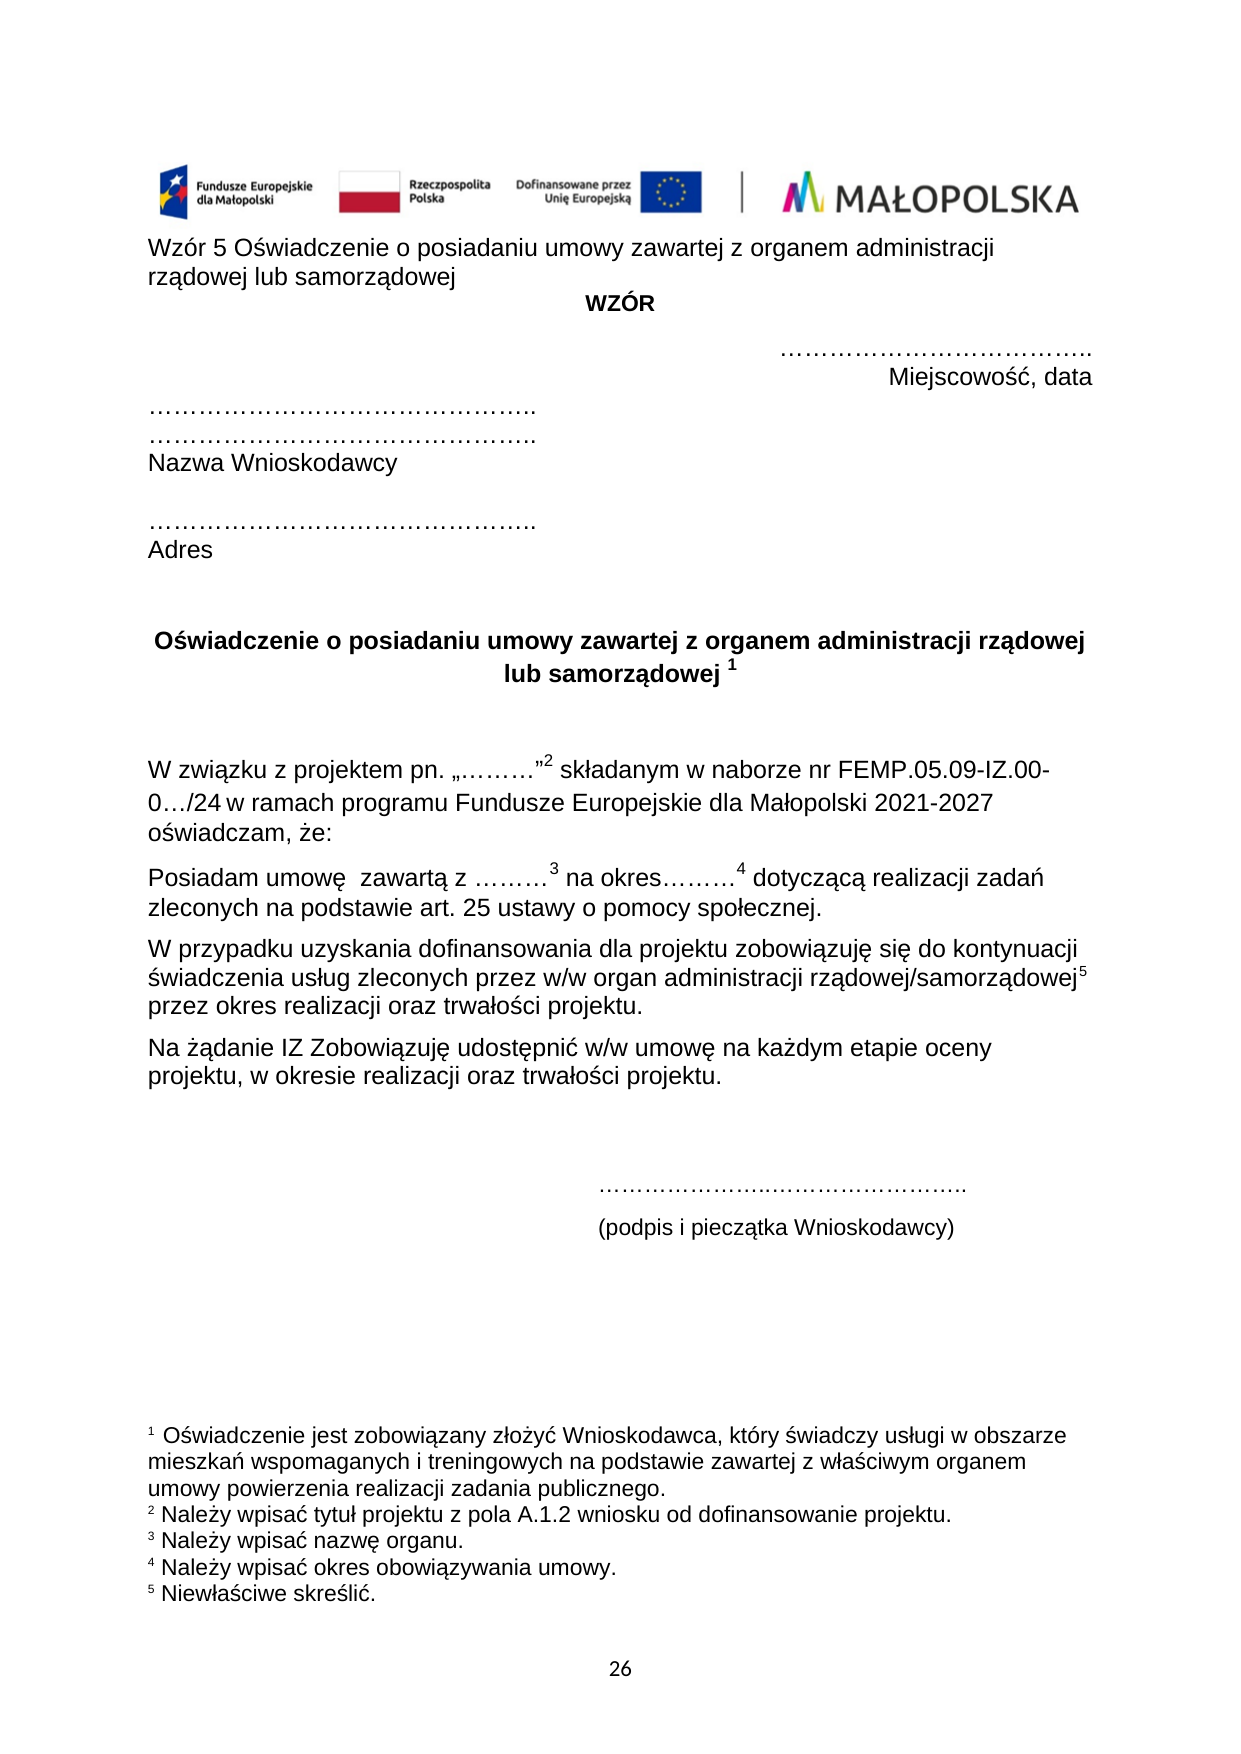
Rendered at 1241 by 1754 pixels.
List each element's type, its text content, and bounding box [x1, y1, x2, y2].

text W związku z projektem pn. „………” składanym w naborze nr FEMP.05.09-IZ.00-0…/24 w ramach programu Fundusze Europejskie dla Małopolski 2021-2027 oświadczam, że: [148, 751, 1092, 847]
text W przypadku uzyskania dofinansowania dla projektu zobowiązuję się do kontynuacji świadczenia usług zleconych przez w/w organ administracji rządowej/samorządowej przez okres realizacji oraz trwałości projektu. [148, 934, 1092, 1020]
picture [147, 151, 1093, 233]
text Nazwa Wnioskodawcy [148, 448, 1092, 477]
text (podpis i pieczątka Wnioskodawcy) [598, 1214, 1092, 1240]
text ……………………………………….. [148, 506, 1092, 535]
text …………………..…………………….. [598, 1171, 1092, 1197]
text Posiadam umowę zawartą z ……… na okres……… dotyczącą realizacji zadań zleconych na podstawie art. 25 ustawy o pomocy społecznej. [148, 859, 1092, 921]
text WZÓR [148, 290, 1092, 317]
text Wzór 5 Oświadczenie o posiadaniu umowy zawartej z organem administracji rządowej lub samorządowej [148, 233, 1092, 290]
text ……………………………….. [148, 333, 1092, 362]
text ……………………………………….. [148, 420, 1092, 448]
text Oświadczenie o posiadaniu umowy zawartej z organem administracji rządowej lub samorządowej [148, 626, 1092, 688]
text Adres [148, 535, 1092, 563]
text ……………………………………….. [148, 391, 1092, 420]
text Miejscowość, data [148, 362, 1092, 391]
text Na żądanie IZ Zobowiązuję udostępnić w/w umowę na każdym etapie oceny projektu, w okresie realizacji oraz trwałości projektu. [148, 1033, 1092, 1090]
